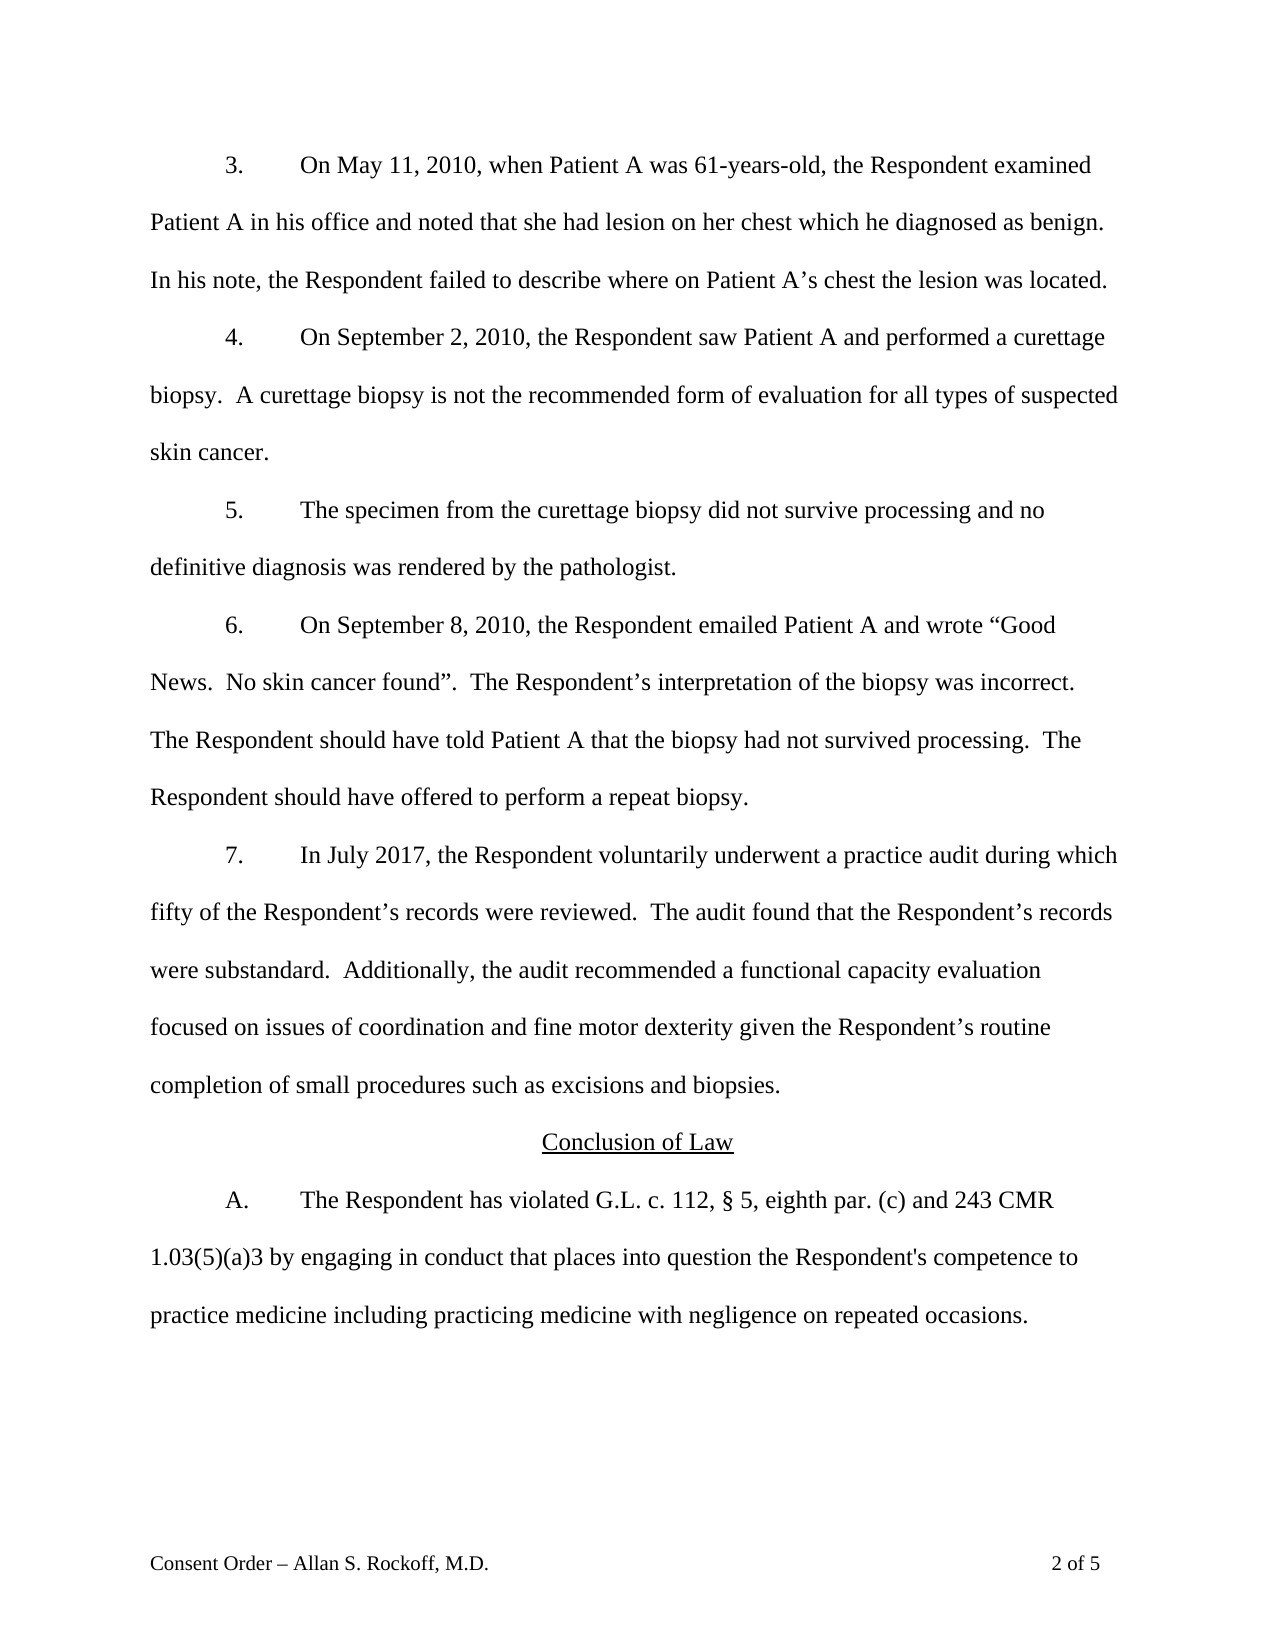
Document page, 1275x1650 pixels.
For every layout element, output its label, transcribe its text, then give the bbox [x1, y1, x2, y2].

list On May 11, 2010, when Patient A was 61-years-old, the Respondent examined Patient A in his office and noted that she had lesion on her chest which he diagnosed as benign. In his note, the Respondent failed to describe where on Patient A’s chest the lesion was located. [150, 150, 1125, 294]
list The specimen from the curettage biopsy did not survive processing and no definitive diagnosis was rendered by the pathologist. [150, 495, 1125, 581]
list On September 2, 2010, the Respondent saw Patient A and performed a curettage biopsy. A curettage biopsy is not the recommended form of evaluation for all types of suspected skin cancer. [150, 322, 1125, 466]
list On September 8, 2010, the Respondent emailed Patient A and wrote “Good News. No skin cancer found”. The Respondent’s interpretation of the biopsy was incorrect. The Respondent should have told Patient A that the biopsy had not survived processing. The Respondent should have offered to perform a repeat biopsy. [150, 610, 1125, 811]
text Conclusion of Law [150, 1127, 1125, 1156]
list The Respondent has violated G.L. c. 112, § 5, eighth par. (c) and 243 CMR 1.03(5)(a)3 by engaging in conduct that places into question the Respondent's competence to practice medicine including practicing medicine with negligence on repeated occasions. [150, 1185, 1125, 1329]
list In July 2017, the Respondent voluntarily underwent a practice audit during which fifty of the Respondent’s records were reviewed. The audit found that the Respondent’s records were substandard. Additionally, the audit recommended a functional capacity evaluation focused on issues of coordination and fine motor dexterity given the Respondent’s routine completion of small procedures such as excisions and biopsies. [150, 840, 1125, 1099]
